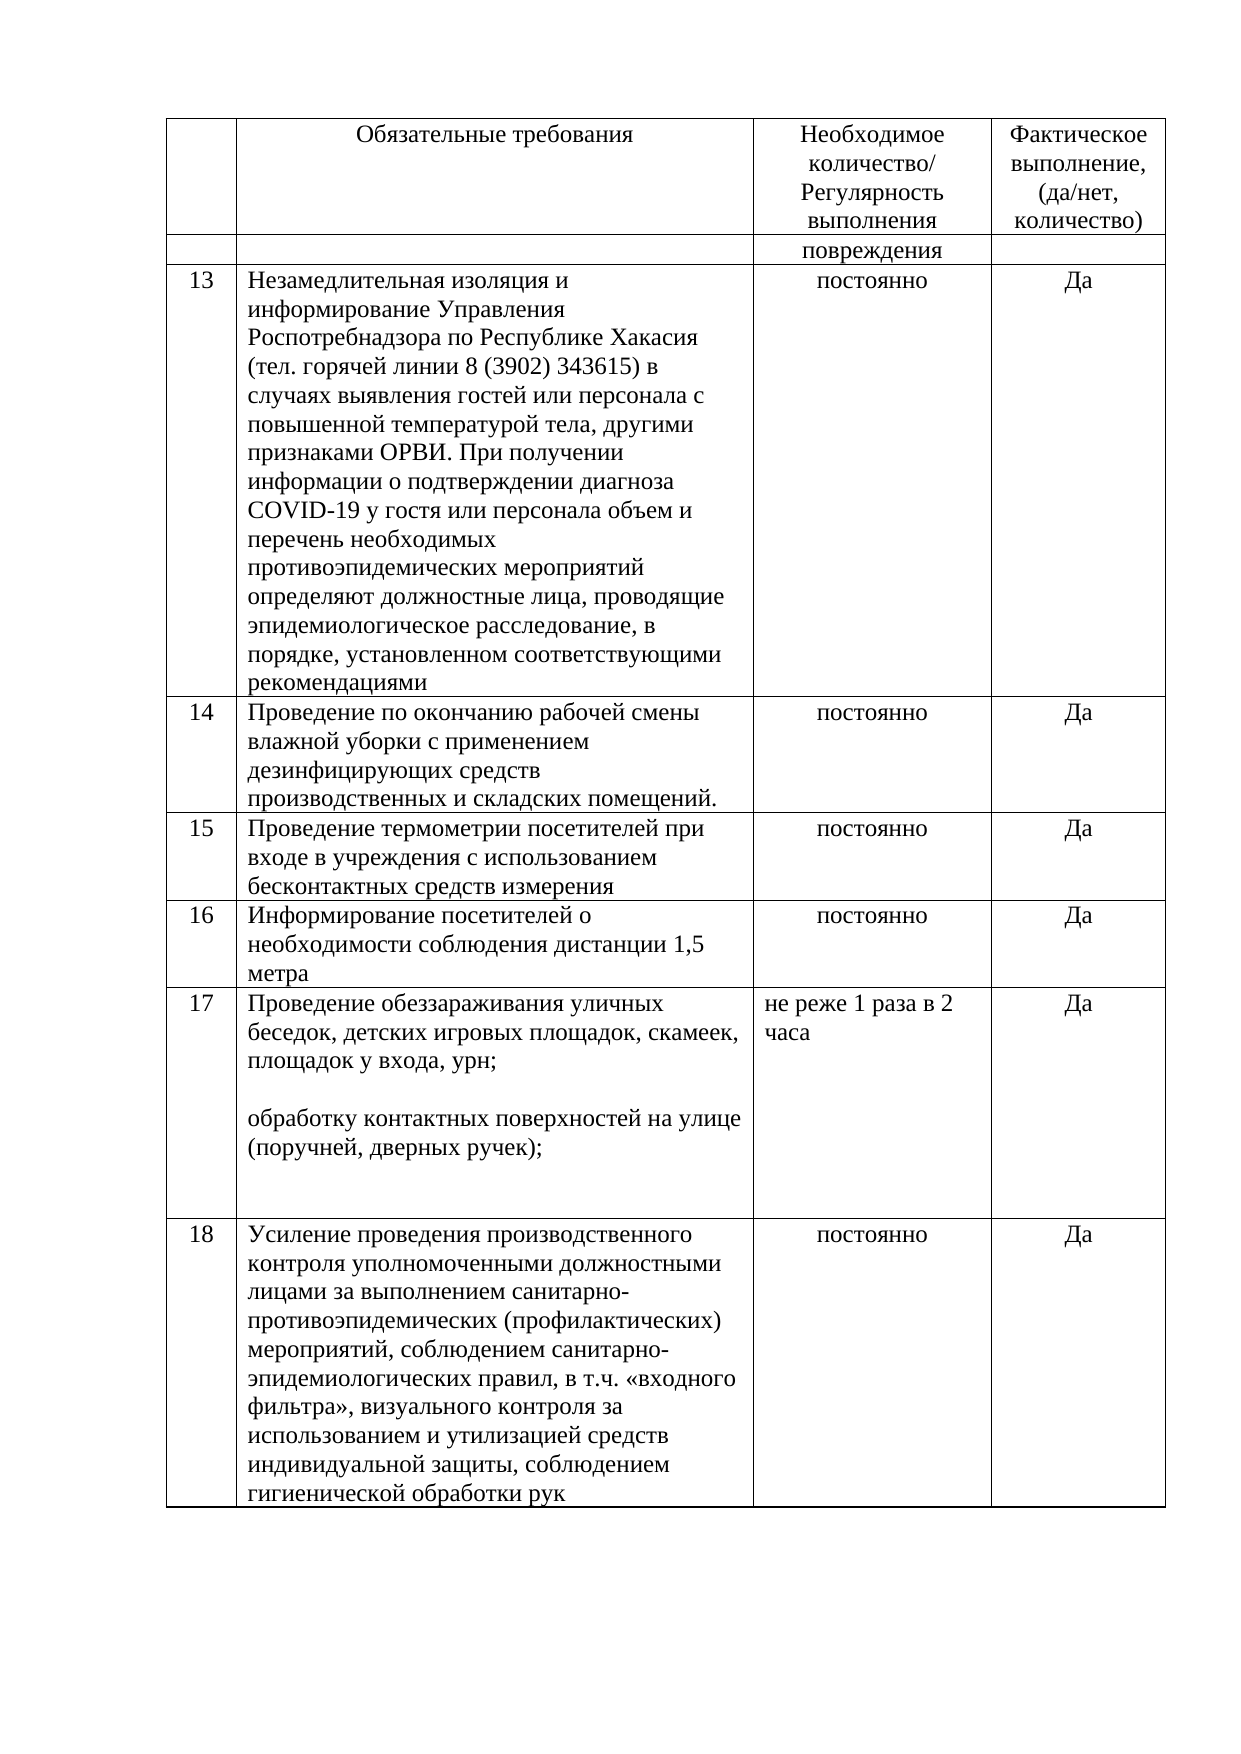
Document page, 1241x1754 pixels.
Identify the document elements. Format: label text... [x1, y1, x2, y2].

table_cell постоянно [754, 1219, 991, 1506]
table_cell Проведение обеззараживания уличных беседок, детских игровых площадок, скамеек, площадок у входа, урн; обработку контактных поверхностей на улице (поручней, дверных ручек); [237, 988, 753, 1218]
table_cell Да [992, 901, 1165, 987]
table_cell Проведение по окончанию рабочей смены влажной уборки с применением дезинфицирующих средств производственных и складских помещений. [237, 697, 753, 812]
table_cell 14 [167, 697, 236, 812]
table_cell постоянно [754, 813, 991, 899]
table_cell 18 [167, 1219, 236, 1506]
table_cell Да [992, 235, 1165, 264]
table_cell Да [992, 1219, 1165, 1506]
table_header [167, 119, 236, 234]
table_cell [237, 235, 753, 264]
table_cell постоянно [754, 901, 991, 987]
table_cell постоянно [754, 697, 991, 812]
table_cell Усиление проведения производственного контроля уполномоченными должностными лицами за выполнением санитарно-противоэпидемических (профилактических) мероприятий, соблюдением санитарно-эпидемиологических правил, в т.ч. «входного фильтра», визуального контроля за использованием и утилизацией средств индивидуальной защиты, соблюдением гигиенической обработки рук [237, 1219, 753, 1506]
table_cell 16 [167, 901, 236, 987]
table_cell 15 [167, 813, 236, 899]
table_cell Незамедлительная изоляция и информирование Управления Роспотребнадзора по Республике Хакасия (тел. горячей линии 8 (3902) 343615) в случаях выявления гостей или персонала с повышенной температурой тела, другими признаками ОРВИ. При получении информации о подтверждении диагноза COVID-19 у гостя или персонала объем и перечень необходимых противоэпидемических мероприятий определяют должностные лица, проводящие эпидемиологическое расследование, в порядке, установленном соответствующими рекомендациями [237, 265, 753, 696]
table_header Фактическое выполнение, (да/нет, количество) [992, 119, 1165, 234]
table_cell 13 [167, 265, 236, 696]
table_cell 12 [167, 235, 236, 264]
table_cell Проведение термометрии посетителей при входе в учреждения с использованием бесконтактных средств измерения [237, 813, 753, 899]
table_cell 17 [167, 988, 236, 1218]
table_cell Да [992, 813, 1165, 899]
table_cell Да [992, 988, 1165, 1218]
table_header Необходимое количество/ Регулярность выполнения [754, 119, 991, 234]
table_cell Информирование посетителей о необходимости соблюдения дистанции 1,5 метра [237, 901, 753, 987]
table_cell Да [992, 697, 1165, 812]
table_cell не реже 1 раза в 2 часа [754, 988, 991, 1218]
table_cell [754, 235, 991, 264]
table_cell Да [992, 265, 1165, 696]
table_cell постоянно [754, 265, 991, 696]
table_header Обязательные требования [237, 119, 753, 234]
